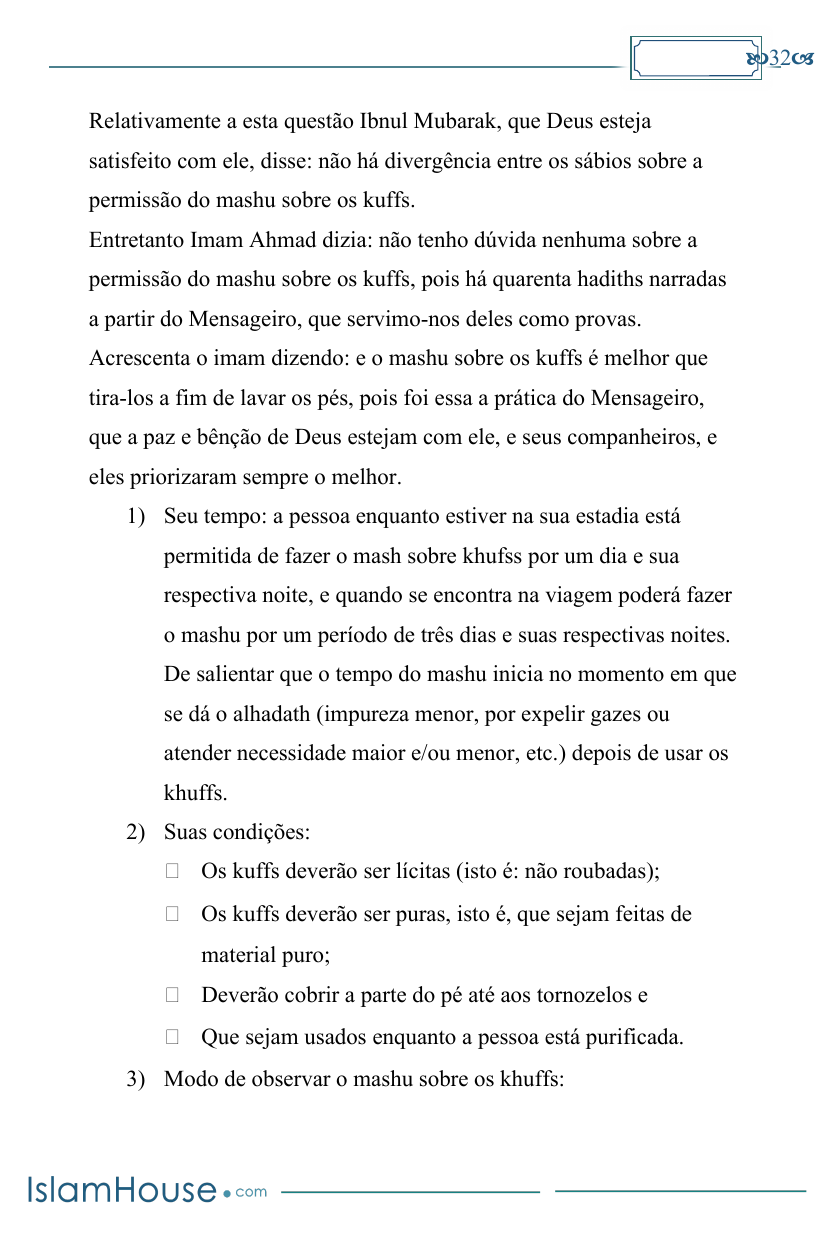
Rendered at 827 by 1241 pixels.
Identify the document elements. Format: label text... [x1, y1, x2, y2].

list Suas condições: [126, 818, 738, 844]
list Deverão cobrir a parte do pé até aos tornozelos e [164, 981, 738, 1009]
list Os kuffs deverão ser lícitas (isto é: não roubadas); [164, 857, 738, 886]
picture [20, 1171, 541, 1209]
list Que sejam usados enquanto a pessoa está purificada. [164, 1023, 738, 1051]
list Os kuffs deverão ser puras, isto é, que sejam feitas de material puro; [164, 900, 738, 967]
picture [548, 1170, 807, 1208]
list Modo de observar o mashu sobre os khuffs: [126, 1065, 738, 1092]
text Entretanto Imam Ahmad dizia: não tenho dúvida nenhuma sobre a permissão do mashu sobre os kuffs, pois há quarenta hadiths narradas a partir do Mensageiro, que servimo-nos deles como provas. Acrescenta o imam dizendo: e o mashu sobre os kuffs é melhor que tira-los a fim de lavar os pés, pois foi essa a prática do Mensageiro, que a paz e bênção de Deus estejam com ele, e seus companheiros, e eles priorizaram sempre o melhor. [89, 226, 738, 489]
text Relativamente a esta questão Ibnul Mubarak, que Deus esteja satisfeito com ele, disse: não há divergência entre os sábios sobre a permissão do mashu sobre os kuffs. [89, 107, 738, 213]
list Seu tempo: a pessoa enquanto estiver na sua estadia está permitida de fazer o mash sobre khufss por um dia e sua respectiva noite, e quando se encontra na viagem poderá fazer o mashu por um período de três dias e suas respectivas noites. De salientar que o tempo do mashu inicia no momento em que se dá o alhadath (impureza menor, por expelir gazes ou atender necessidade maior e/ou menor, etc.) depois de usar os khuffs. [126, 502, 738, 805]
